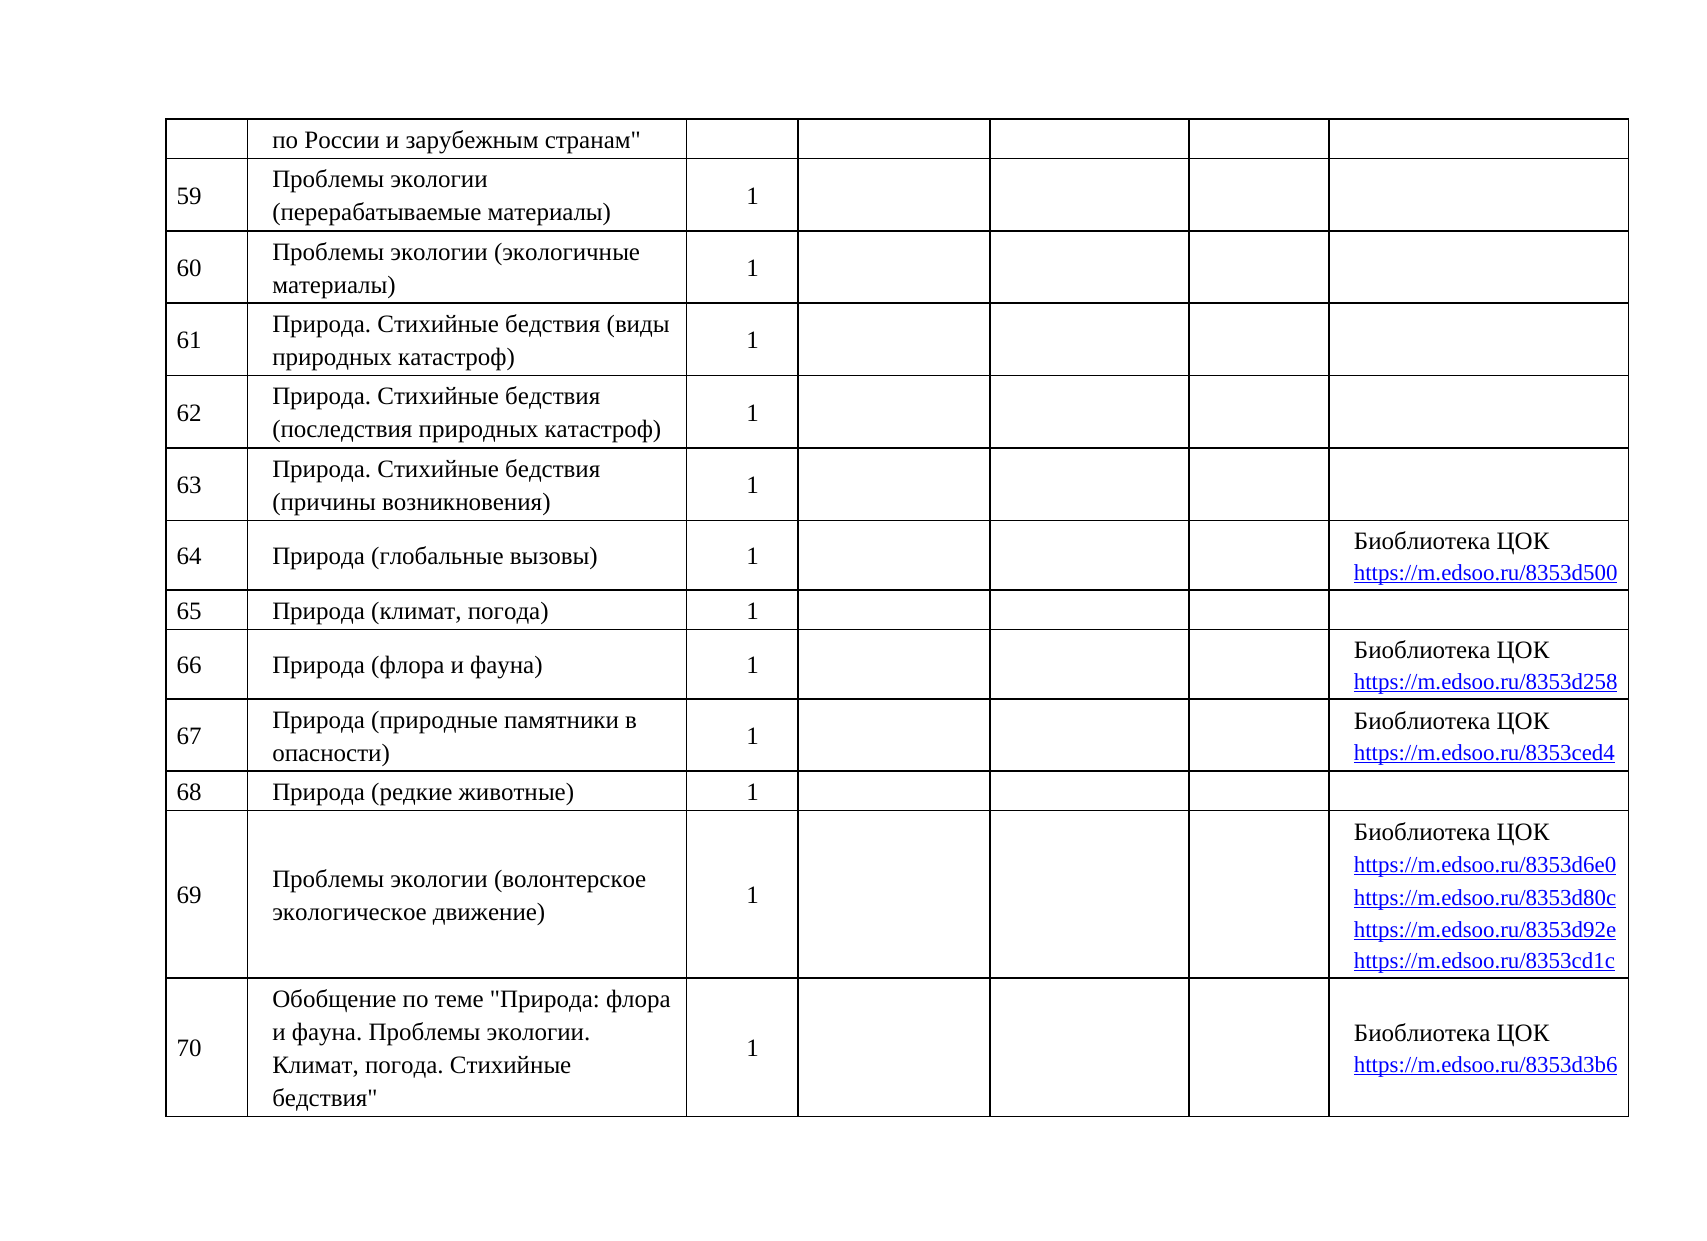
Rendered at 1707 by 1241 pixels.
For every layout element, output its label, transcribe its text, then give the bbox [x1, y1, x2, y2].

table_cell Природа. Стихийные бедствия (последствия природных катастроф) [248, 376, 686, 447]
table_cell [1190, 630, 1328, 698]
table_cell [1190, 979, 1328, 1116]
table_cell 65 [167, 591, 247, 628]
table_cell Проблемы экологии (волонтерское экологическое движение) [248, 811, 686, 977]
table_cell [991, 979, 1188, 1116]
table_cell [1330, 772, 1628, 810]
table_cell [799, 304, 989, 375]
table_cell Природа. Стихийные бедствия (причины возникновения) [248, 449, 686, 519]
table_cell [1190, 120, 1328, 157]
table_cell [1330, 449, 1628, 519]
table_cell 1 [687, 591, 797, 628]
table_cell [799, 521, 989, 589]
table_cell 1 [687, 772, 797, 810]
table_cell Биоблиотека ЦОК https://m.edsoo.ru/8353d500 [1330, 521, 1628, 589]
table_cell 69 [167, 811, 247, 977]
table_cell [1330, 304, 1628, 375]
table_cell Биоблиотека ЦОК https://m.edsoo.ru/8353d6e0 https://m.edsoo.ru/8353d80c https://m.edsoo.ru/8353d92e https://m.edsoo.ru/8353cd1c [1330, 811, 1628, 977]
table_cell Природа (флора и фауна) [248, 630, 686, 698]
table_cell 60 [167, 232, 247, 302]
table_cell 58 [167, 120, 247, 157]
table_cell 1 [687, 811, 797, 977]
table_cell [991, 630, 1188, 698]
table_cell [1190, 700, 1328, 770]
table_cell [991, 591, 1188, 628]
table_cell [1190, 159, 1328, 230]
table_cell Проблемы экологии (экологичные материалы) [248, 232, 686, 302]
table_cell [991, 772, 1188, 810]
table_cell [1190, 591, 1328, 628]
table_cell Биоблиотека ЦОК https://m.edsoo.ru/8353d3b6 [1330, 979, 1628, 1116]
table_cell 1 [687, 376, 797, 447]
table_cell [1330, 591, 1628, 628]
table_cell [991, 232, 1188, 302]
table_cell [799, 700, 989, 770]
table_cell Проблемы экологии (перерабатываемые материалы) [248, 159, 686, 230]
table_cell [799, 159, 989, 230]
table_cell Биоблиотека ЦОК https://m.edsoo.ru/8353d258 [1330, 630, 1628, 698]
table_cell [799, 591, 989, 628]
table_cell 1 [799, 120, 989, 157]
table_cell Природа (климат, погода) [248, 591, 686, 628]
table_cell [1190, 232, 1328, 302]
table_cell [991, 159, 1188, 230]
table_cell [991, 700, 1188, 770]
table_cell 70 [167, 979, 247, 1116]
table_cell Природа (редкие животные) [248, 772, 686, 810]
table_cell 1 [687, 979, 797, 1116]
table_cell Природа. Стихийные бедствия (виды природных катастроф) [248, 304, 686, 375]
table_cell [991, 811, 1188, 977]
table_cell 66 [167, 630, 247, 698]
table_cell Биоблиотека ЦОК https://m.edsoo.ru/8353ced4 [1330, 700, 1628, 770]
table_cell [991, 120, 1188, 157]
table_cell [248, 120, 686, 157]
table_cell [1330, 120, 1628, 157]
table_cell [799, 772, 989, 810]
table_cell 67 [167, 700, 247, 770]
table_cell 62 [167, 376, 247, 447]
table_cell 1 [687, 449, 797, 519]
table_cell Природа (природные памятники в опасности) [248, 700, 686, 770]
table_cell [991, 521, 1188, 589]
table_cell 1 [687, 304, 797, 375]
table_cell 1 [687, 700, 797, 770]
table_cell [799, 979, 989, 1116]
table_cell 1 [687, 630, 797, 698]
table_cell [799, 376, 989, 447]
table_cell 68 [167, 772, 247, 810]
table_cell [799, 630, 989, 698]
table_cell 63 [167, 449, 247, 519]
table_cell [1190, 449, 1328, 519]
table_cell Обобщение по теме "Природа: флора и фауна. Проблемы экологии. Климат, погода. Стихийные бедствия" [248, 979, 686, 1116]
table_cell [1190, 376, 1328, 447]
table_cell [1190, 521, 1328, 589]
table_cell [1190, 304, 1328, 375]
table_cell [1330, 232, 1628, 302]
table_cell [991, 449, 1188, 519]
table_cell 64 [167, 521, 247, 589]
table_cell [1330, 376, 1628, 447]
table_cell 1 [687, 159, 797, 230]
table_cell 59 [167, 159, 247, 230]
table_cell [1330, 159, 1628, 230]
table_cell [991, 376, 1188, 447]
table_cell [799, 232, 989, 302]
table_cell 61 [167, 304, 247, 375]
table_cell [1190, 772, 1328, 810]
table_cell Природа (глобальные вызовы) [248, 521, 686, 589]
table_cell [799, 449, 989, 519]
table_cell [1190, 811, 1328, 977]
table_cell 1 [687, 232, 797, 302]
table_cell 1 [687, 120, 797, 157]
table_cell [991, 304, 1188, 375]
table_cell [799, 811, 989, 977]
table_cell 1 [687, 521, 797, 589]
